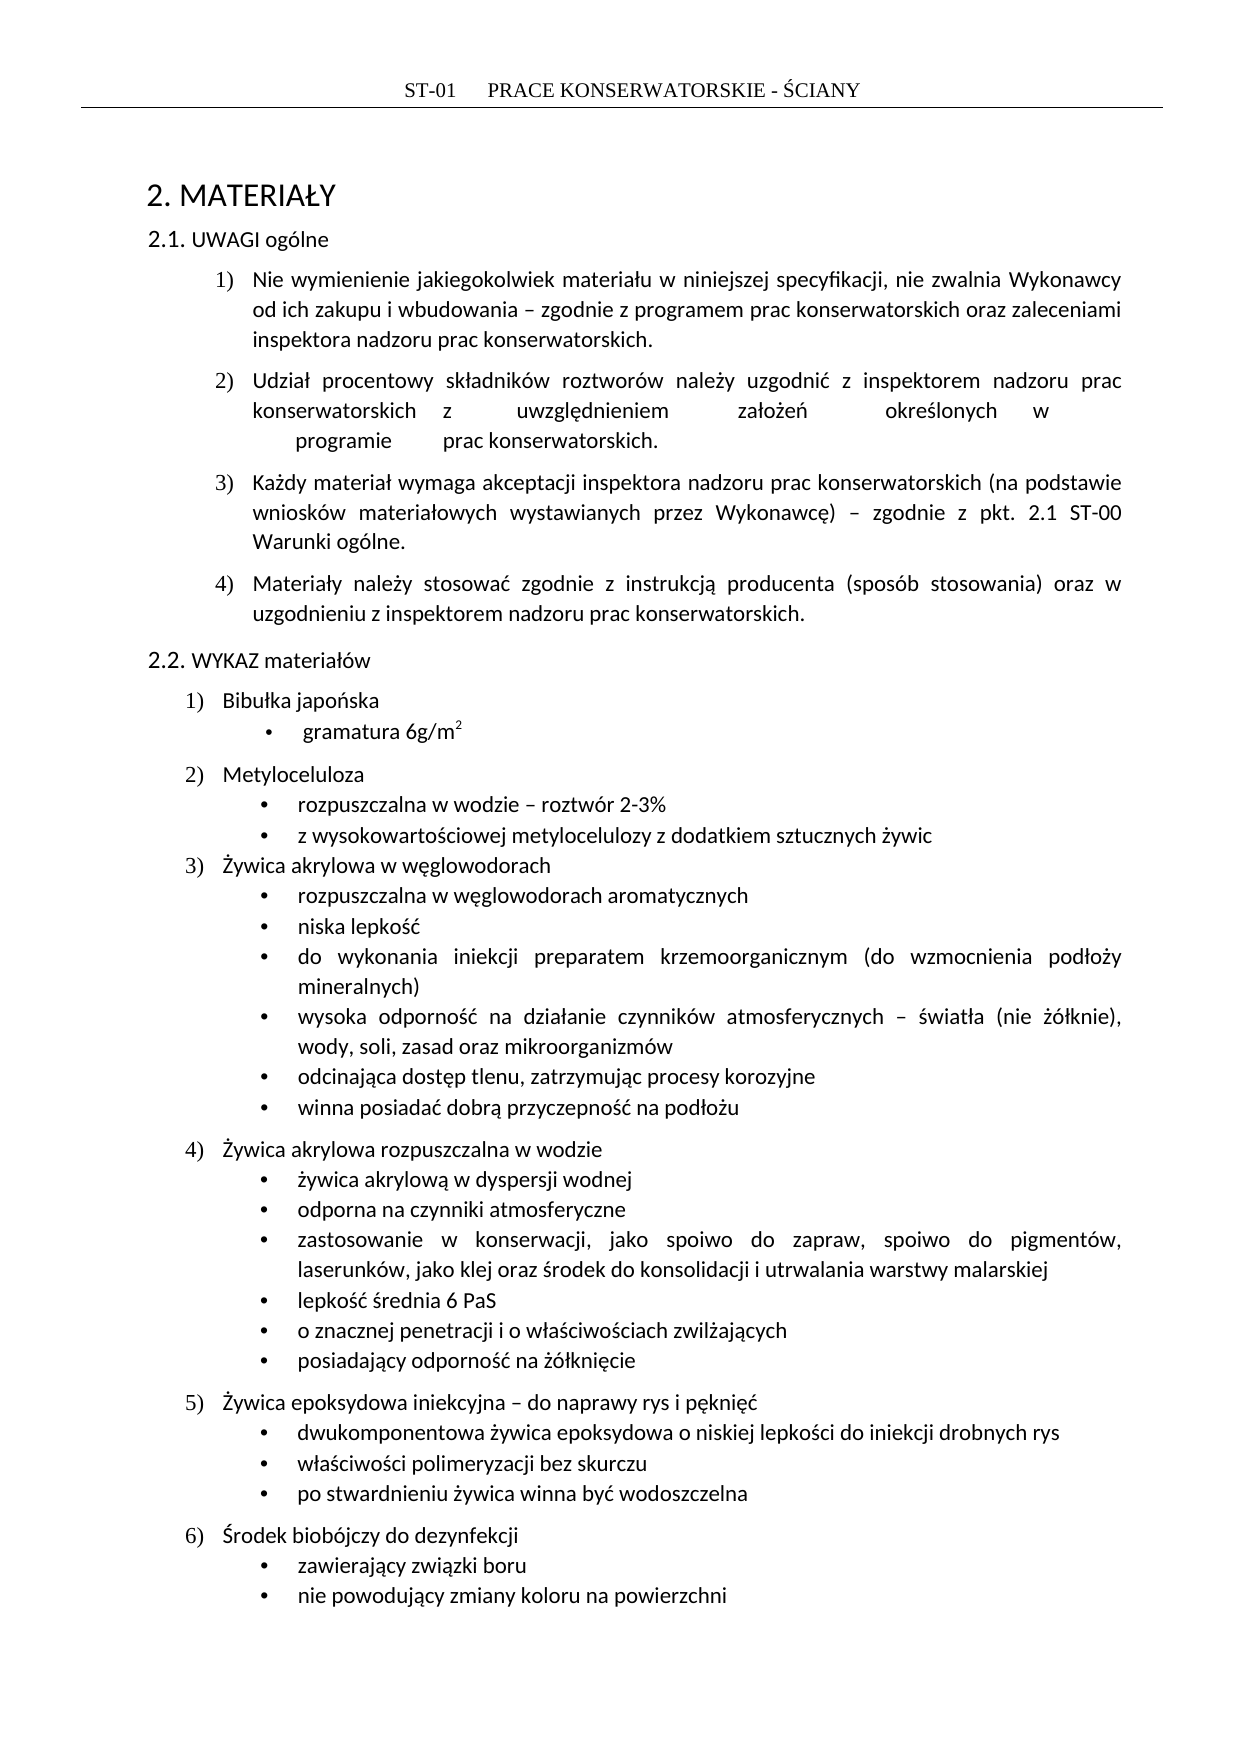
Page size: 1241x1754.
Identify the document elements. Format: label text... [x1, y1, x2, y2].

text 2.1. UWAGI ogólne [148, 223, 1123, 253]
list zawierający związki boru [260, 1551, 1123, 1579]
list rozpuszczalna w wodzie – roztwór 2-3% [260, 791, 1123, 818]
list Żywica epoksydowa iniekcyjna – do naprawy rys i pęknięć [185, 1388, 1123, 1416]
list Żywica akrylowa rozpuszczalna w wodzie [185, 1135, 1123, 1163]
list do wykonania iniekcji preparatem krzemoorganicznym (do wzmocnienia podłoży mineralnych) [260, 942, 1123, 1000]
list wysoka odporność na działanie czynników atmosferycznych – światła (nie żółknie), wody, soli, zasad oraz mikroorganizmów [260, 1002, 1123, 1060]
list niska lepkość [260, 912, 1123, 940]
list dwukomponentowa żywica epoksydowa o niskiej lepkości do iniekcji drobnych rys [260, 1418, 1123, 1446]
list właściwości polimeryzacji bez skurczu [260, 1449, 1123, 1477]
list Metyloceluloza [185, 760, 1123, 788]
list Udział procentowy składników roztworów należy uzgodnić z inspektorem nadzoru prac konserwatorskich z uwzględnieniem założeń określonych w programie prac konserwatorskich. [215, 367, 1123, 454]
subtitle 2. MATERIAŁY [146, 174, 1123, 215]
list Każdy materiał wymaga akceptacji inspektora nadzoru prac konserwatorskich (na podstawie wniosków materiałowych wystawianych przez Wykonawcę) – zgodnie z pkt. 2.1 ST-00 Warunki ogólne. [215, 468, 1123, 556]
list żywica akrylową w dyspersji wodnej [260, 1165, 1123, 1193]
list odcinająca dostęp tlenu, zatrzymując procesy korozyjne [260, 1062, 1123, 1091]
list Bibułka japońska [185, 686, 1123, 714]
list odporna na czynniki atmosferyczne [260, 1195, 1123, 1223]
list posiadający odporność na żółknięcie [260, 1346, 1123, 1374]
list lepkość średnia 6 PaS [260, 1286, 1123, 1314]
list nie powodujący zmiany koloru na powierzchni [260, 1581, 1123, 1609]
text 2.2. WYKAZ materiałów [148, 644, 1123, 675]
list zastosowanie w konserwacji, jako spoiwo do zapraw, spoiwo do pigmentów, laserunków, jako klej oraz środek do konsolidacji i utrwalania warstwy malarskiej [260, 1226, 1123, 1283]
list o znacznej penetracji i o właściwościach zwilżających [260, 1316, 1123, 1344]
list winna posiadać dobrą przyczepność na podłożu [260, 1093, 1123, 1121]
list po stwardnieniu żywica winna być wodoszczelna [260, 1479, 1123, 1507]
list Materiały należy stosować zgodnie z instrukcją producenta (sposób stosowania) oraz w uzgodnieniu z inspektorem nadzoru prac konserwatorskich. [215, 569, 1123, 627]
list Nie wymienienie jakiegokolwiek materiału w niniejszej specyfikacji, nie zwalnia Wykonawcy od ich zakupu i wbudowania – zgodnie z programem prac konserwatorskich oraz zaleceniami inspektora nadzoru prac konserwatorskich. [215, 265, 1123, 353]
list rozpuszczalna w węglowodorach aromatycznych [260, 881, 1123, 909]
list gramatura 6g/m2 [265, 717, 1123, 745]
list z wysokowartościowej metylocelulozy z dodatkiem sztucznych żywic [260, 821, 1123, 849]
list Środek biobójczy do dezynfekcji [185, 1521, 1123, 1549]
list Żywica akrylowa w węglowodorach [185, 851, 1123, 879]
